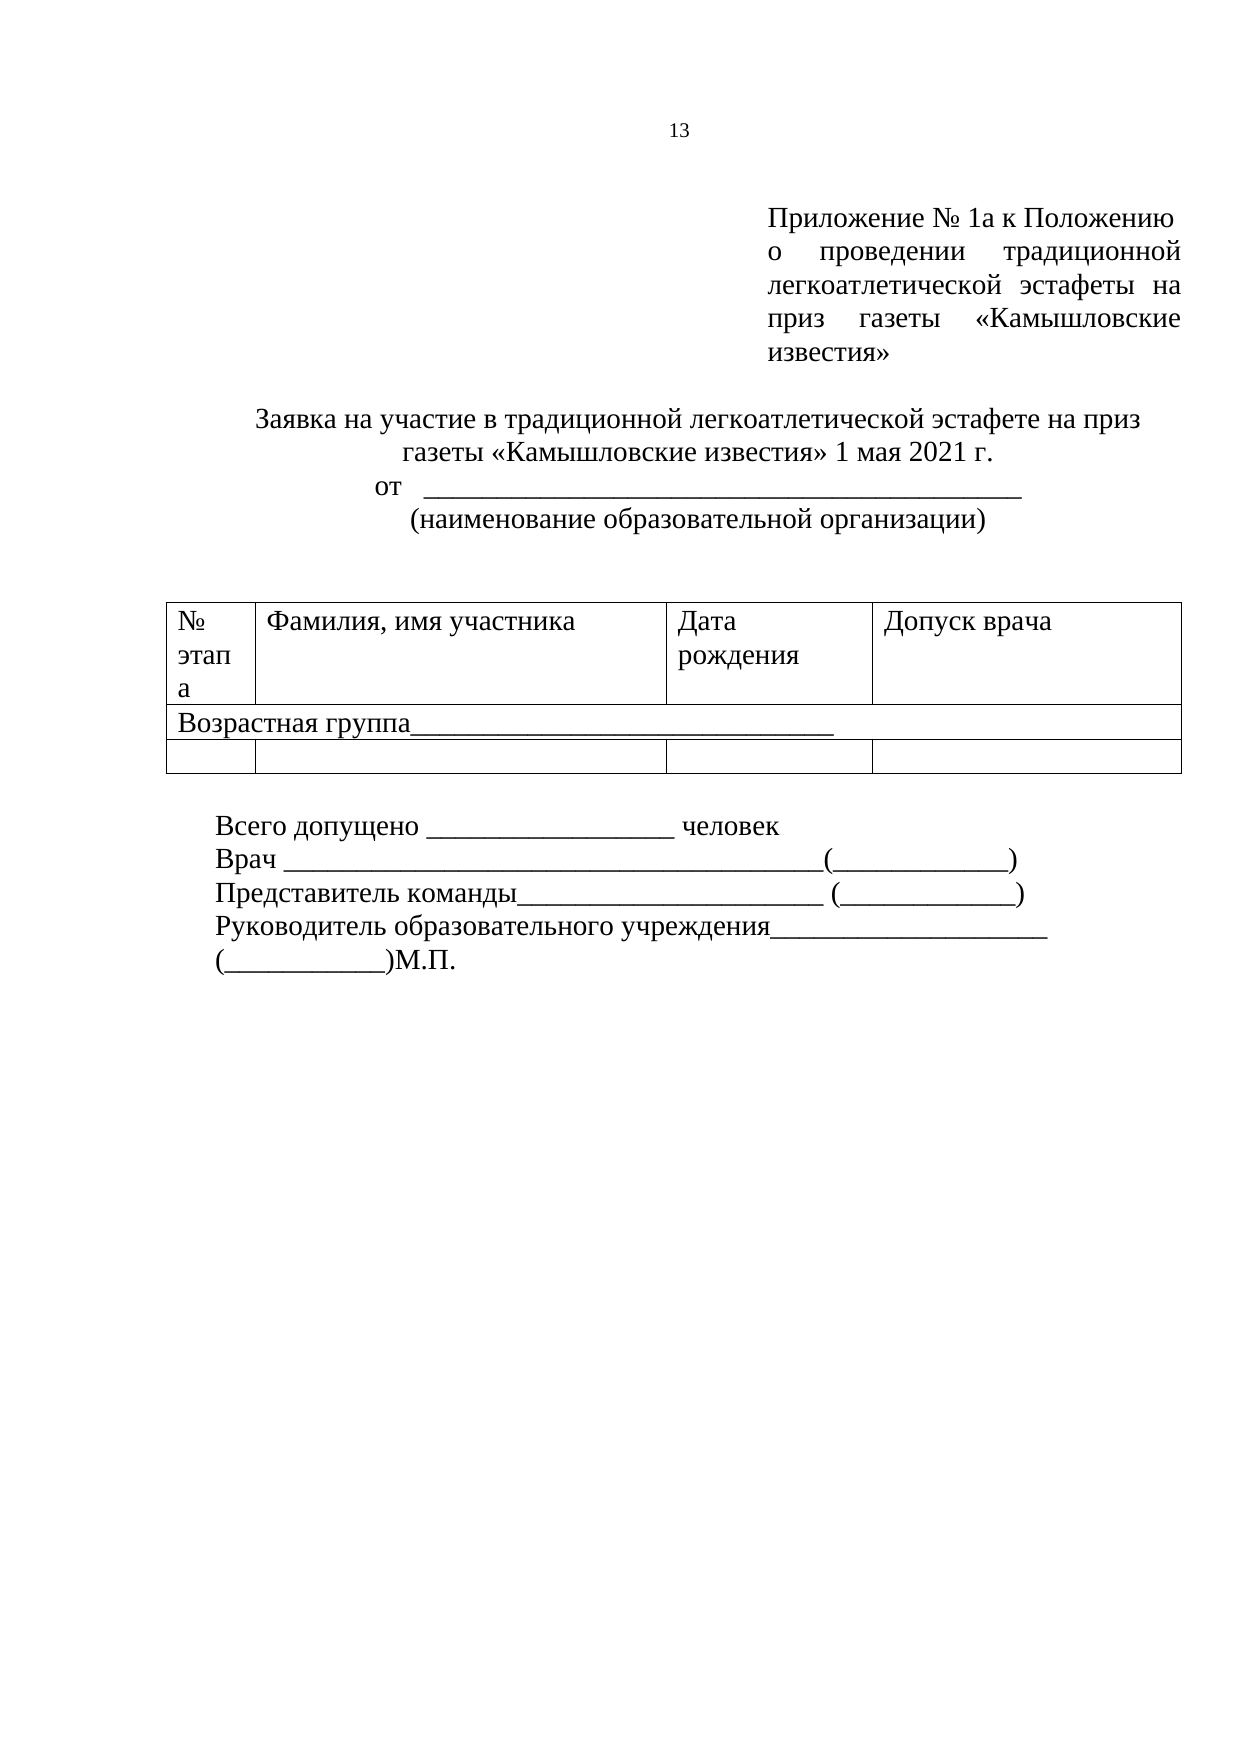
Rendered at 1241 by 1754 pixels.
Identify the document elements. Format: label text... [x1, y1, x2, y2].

text (наименование образовательной организации) [215, 502, 1181, 535]
table_cell [873, 740, 1181, 773]
text Представитель команды_____________________ (____________) [215, 875, 1181, 908]
table_cell Возрастная группа_____________________________ [167, 705, 1181, 738]
table_cell [667, 740, 872, 773]
text Приложение № 1а к Положению [693, 200, 1181, 233]
text Руководитель образовательного учреждения___________________ (___________)М.П. [215, 908, 1181, 975]
table_header Дата рождения [667, 603, 872, 704]
text Заявка на участие в традиционной легкоатлетической эстафете на приз газеты «Камышловские известия» 1 мая 2021 г. [215, 401, 1181, 468]
text Всего допущено _________________ человек [215, 808, 1181, 841]
text от _________________________________________ [215, 468, 1181, 502]
text Врач _____________________________________(____________) [215, 841, 1181, 875]
table_cell [167, 740, 255, 773]
table_cell [256, 740, 666, 773]
text о проведении традиционной легкоатлетической эстафеты на приз газеты «Камышловские известия» [767, 233, 1181, 367]
table_header № этапа [167, 603, 255, 704]
table_header Допуск врача [873, 603, 1181, 704]
table_header Фамилия, имя участника [256, 603, 666, 704]
